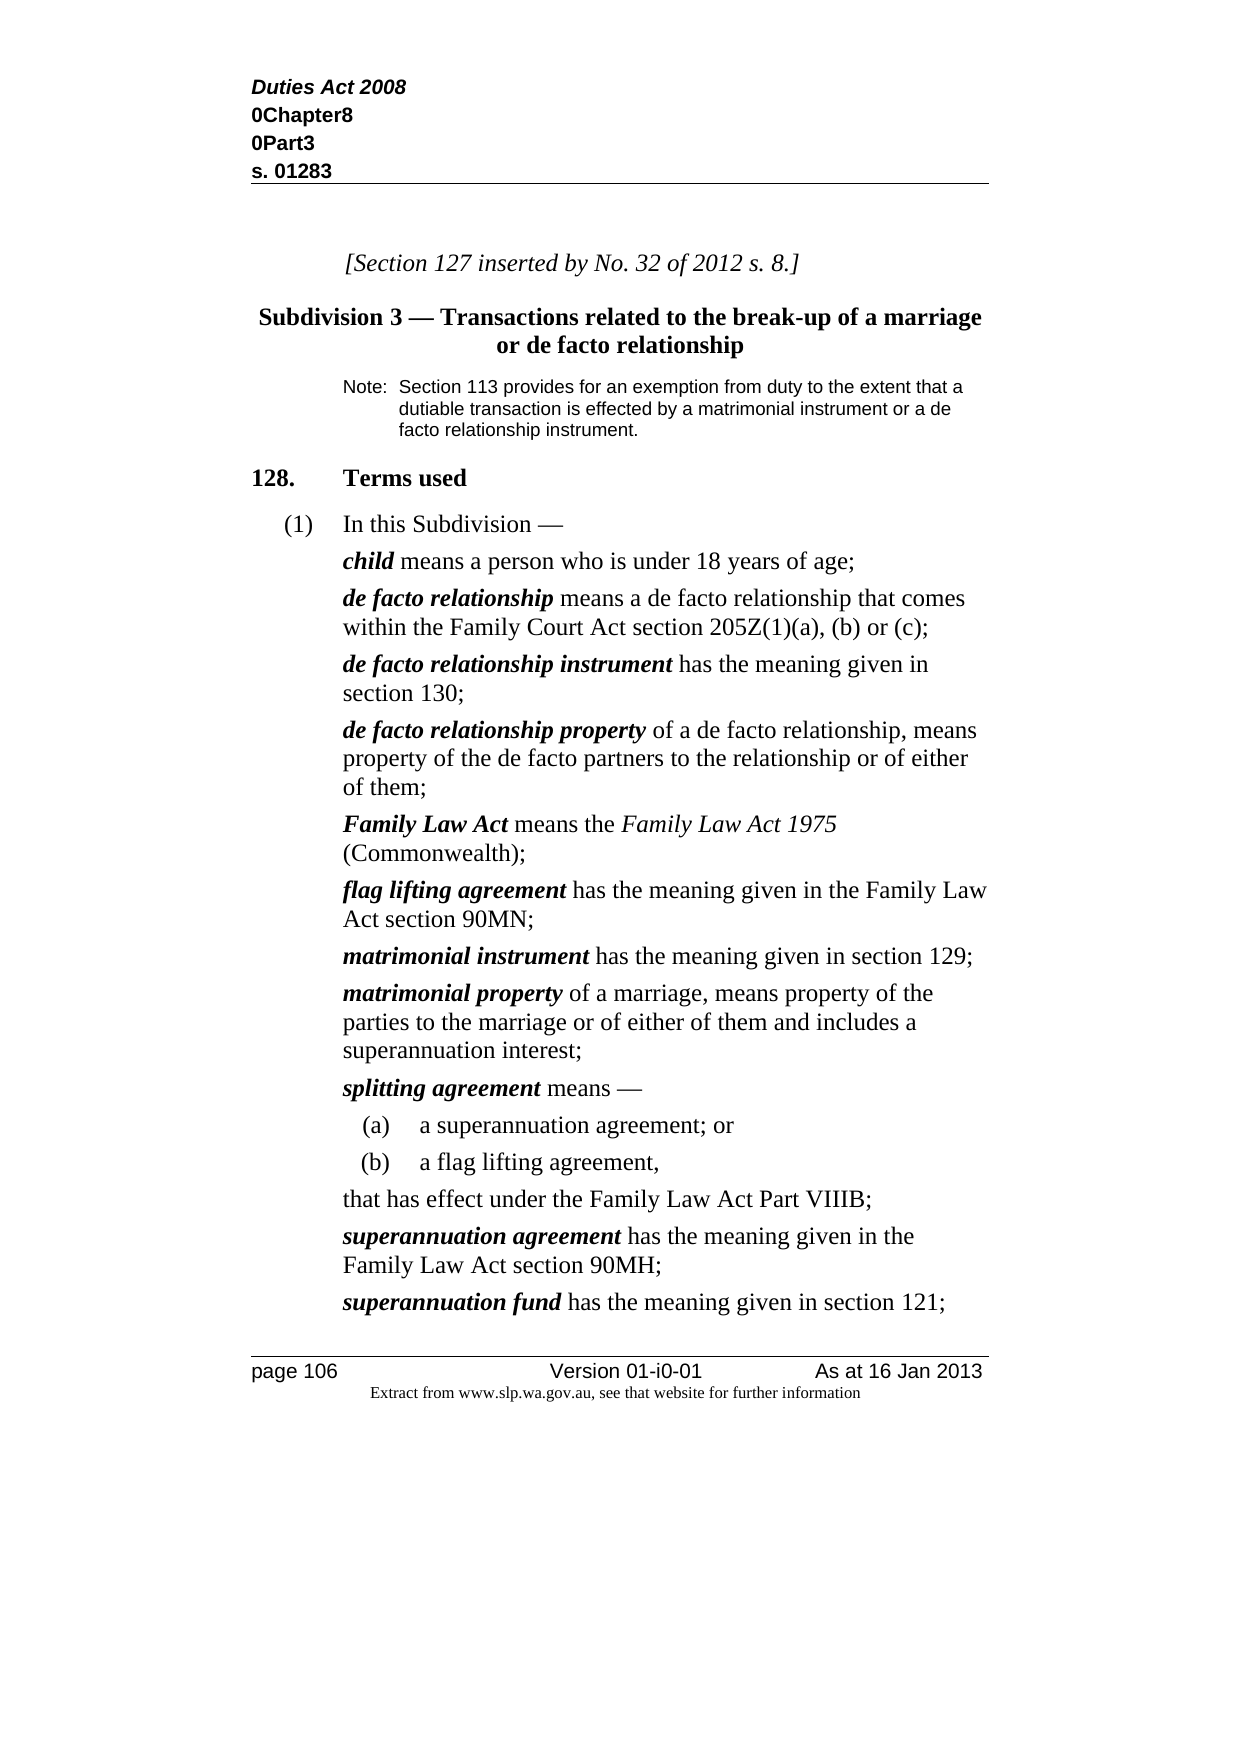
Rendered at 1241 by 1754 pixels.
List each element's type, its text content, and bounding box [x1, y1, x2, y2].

text superannuation fund has the meaning given in section 121; [251, 1287, 989, 1316]
subtitle 128. Terms used [251, 463, 989, 492]
subtitle Subdivision 3 — Transactions related to the break-up of a marriage or de facto relationship [251, 302, 989, 359]
text de facto relationship property of a de facto relationship, means property of the de facto partners to the relationship or of either of them; [251, 715, 989, 801]
text child means a person who is under 18 years of age; [251, 546, 989, 575]
text (b) a flag lifting agreement, [251, 1147, 989, 1176]
text splitting agreement means — [251, 1073, 989, 1101]
text Note: Section 113 provides for an exemption from duty to the extent that a dutiable transaction is effected by a matrimonial instrument or a de facto relationship instrument. [251, 376, 989, 441]
text matrimonial instrument has the meaning given in section 129; [251, 941, 989, 970]
text superannuation agreement has the meaning given in the Family Law Act section 90MH; [251, 1221, 989, 1278]
text de facto relationship instrument has the meaning given in section 130; [251, 649, 989, 706]
text (1) In this Subdivision — [251, 509, 989, 538]
text matrimonial property of a marriage, means property of the parties to the marriage or of either of them and includes a superannuation interest; [251, 978, 989, 1064]
text Family Law Act means the Family Law Act 1975 (Commonwealth); [251, 809, 989, 867]
text that has effect under the Family Law Act Part VIIIB; [251, 1184, 989, 1213]
text flag lifting agreement has the meaning given in the Family Law Act section 90MN; [251, 875, 989, 933]
text (a) a superannuation agreement; or [251, 1110, 989, 1138]
text de facto relationship means a de facto relationship that comes within the Family Court Act section 205Z(1)(a), (b) or (c); [251, 583, 989, 641]
text [Section 127 inserted by No. 32 of 2012 s. 8.] [251, 248, 989, 277]
